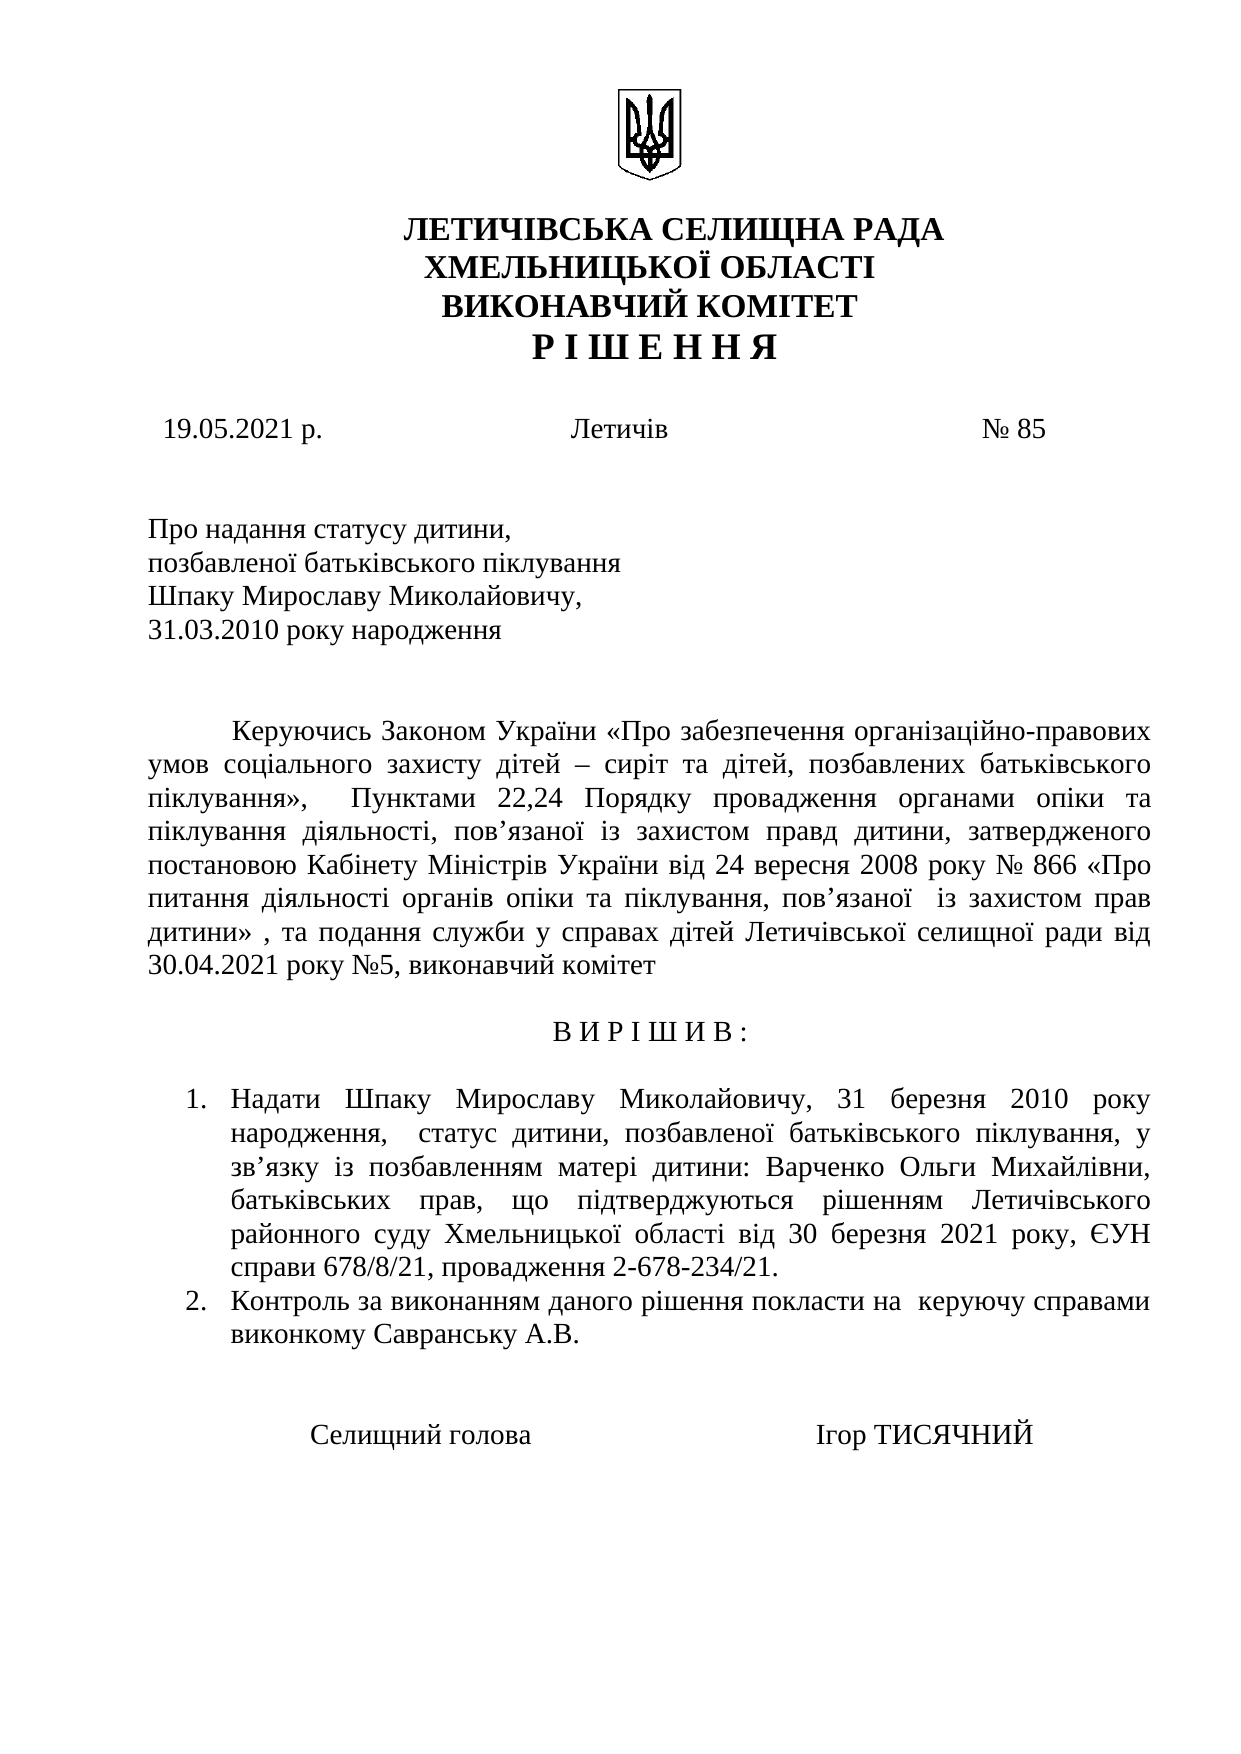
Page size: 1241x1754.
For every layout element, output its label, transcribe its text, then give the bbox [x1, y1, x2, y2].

text Про надання статусу дитини, [148, 511, 665, 545]
list Контроль за виконанням даного рішення покласти на керуючу справами виконкому Савранську А.В. [185, 1283, 1152, 1350]
list Надати Шпаку Мирославу Миколайовичу, 31 березня 2010 року народження, статус дитини, позбавленої батьківського піклування, у зв’язку із позбавленням матері дитини: Варченко Ольги Михайлівни, батьківських прав, що підтверджуються рішенням Летичівського районного суду Хмельницької області від 30 березня 2021 року, ЄУН справи 678/8/21, провадження 2-678-234/21. [185, 1082, 1152, 1283]
text Керуючись Законом України «Про забезпечення організаційно-правових умов соціального захисту дітей – сиріт та дітей, позбавлених батьківського піклування», Пунктами 22,24 Порядку провадження органами опіки та піклування діяльності, пов’язаної із захистом правд дитини, затвердженого постановою Кабінету Міністрів України від 24 вересня 2008 року № 866 «Про питання діяльності органів опіки та піклування, пов’язаної із захистом прав дитини» , та подання служби у справах дітей Летичівської селищної ради від 30.04.2021 року №5, виконавчий комітет [148, 713, 1152, 981]
text 19.05.2021 р. Летичів № 85 [148, 411, 1152, 444]
picture [617, 88, 682, 181]
text Селищний голова Ігор ТИСЯЧНИЙ [148, 1417, 1152, 1451]
text Шпаку Мирославу Миколайовичу, 31.03.2010 року народження [148, 578, 665, 646]
subtitle ХМЕЛЬНИЦЬКОЇ ОБЛАСТІ [148, 248, 1152, 286]
text Р І Ш Е Н Н Я [148, 324, 1152, 368]
subtitle ЛЕТИЧІВСЬКА СЕЛИЩНА РАДА [185, 209, 1152, 248]
text ВИКОНАВЧИЙ КОМІТЕТ [148, 286, 1152, 324]
text позбавленої батьківського піклування [148, 545, 665, 578]
text В И Р І Ш И В : [148, 1014, 1152, 1048]
